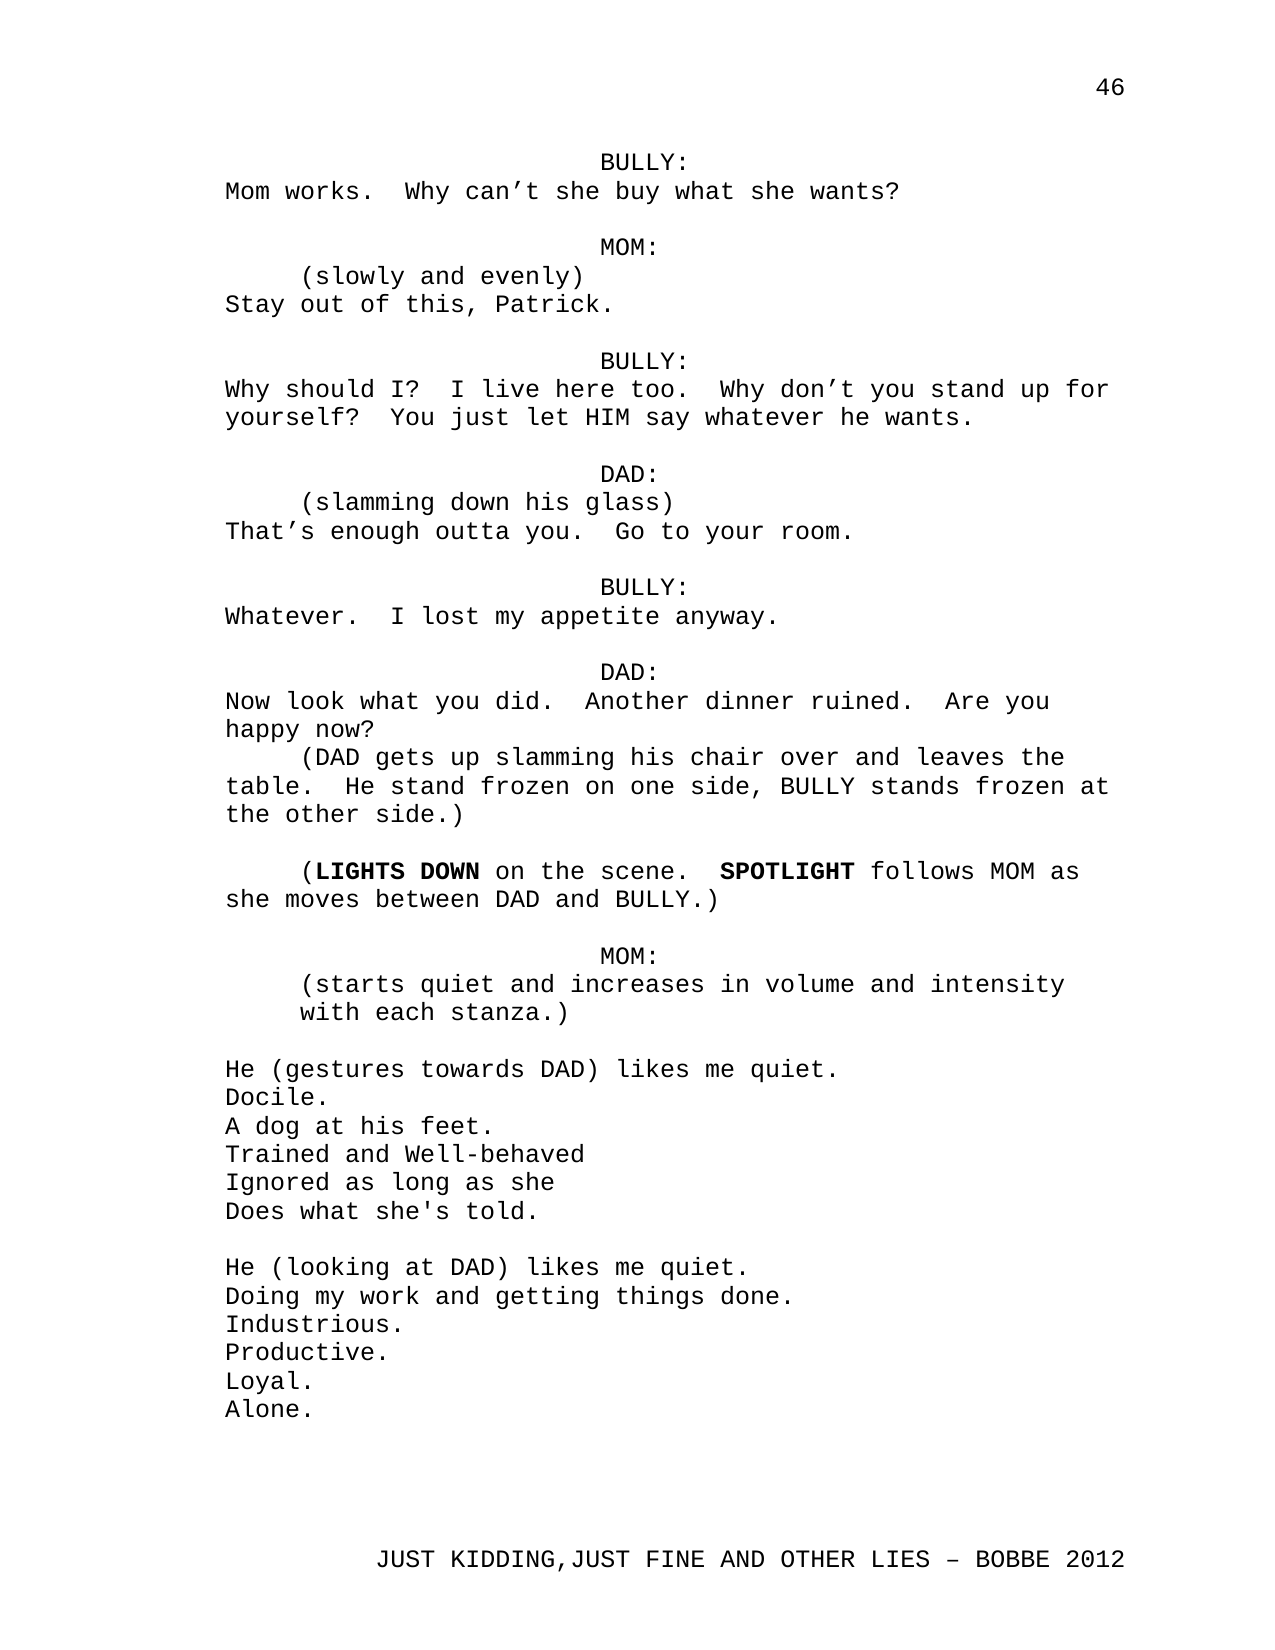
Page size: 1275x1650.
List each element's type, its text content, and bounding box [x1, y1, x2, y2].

text Productive. [225, 1340, 1125, 1368]
text DAD: [225, 660, 1125, 688]
text BULLY: [225, 348, 1125, 377]
text Industrious. [225, 1312, 1125, 1340]
text (LIGHTS DOWN on the scene. SPOTLIGHT follows MOM as she moves between DAD and BULLY.) [225, 858, 1125, 915]
text MOM: [525, 943, 1125, 972]
text Alone. [225, 1397, 1125, 1425]
text DAD: [225, 462, 1125, 490]
text He (looking at DAD) likes me quiet. [225, 1255, 1125, 1283]
text Why should I? I live here too. Why don’t you stand up for yourself? You just let HIM say whatever he wants. [225, 377, 1125, 433]
text (DAD gets up slamming his chair over and leaves the table. He stand frozen on one side, BULLY stands frozen at the other side.) [225, 745, 1125, 830]
text (starts quiet and increases in volume and intensity with each stanza.) [300, 972, 1125, 1028]
text Mom works. Why can’t she buy what she wants? [225, 178, 1125, 207]
text Stay out of this, Patrick. [225, 292, 1125, 320]
text (slowly and evenly) [225, 263, 1125, 292]
text BULLY: [225, 575, 1125, 603]
text Docile. [225, 1085, 1125, 1113]
text (slamming down his glass) [225, 490, 1125, 518]
text Loyal. [225, 1368, 1125, 1397]
text Now look what you did. Another dinner ruined. Are you happy now? [225, 688, 1125, 745]
text Does what she's told. [225, 1198, 1125, 1227]
text He (gestures towards DAD) likes me quiet. [225, 1057, 1125, 1085]
text That’s enough outta you. Go to your room. [225, 518, 1125, 547]
text Doing my work and getting things done. [225, 1283, 1125, 1312]
text Whatever. I lost my appetite anyway. [225, 603, 1125, 632]
text MOM: [225, 235, 1125, 263]
text Ignored as long as she [225, 1170, 1125, 1198]
text BULLY: [225, 150, 1125, 178]
text Trained and Well-behaved [225, 1142, 1125, 1170]
text A dog at his feet. [225, 1113, 1125, 1142]
